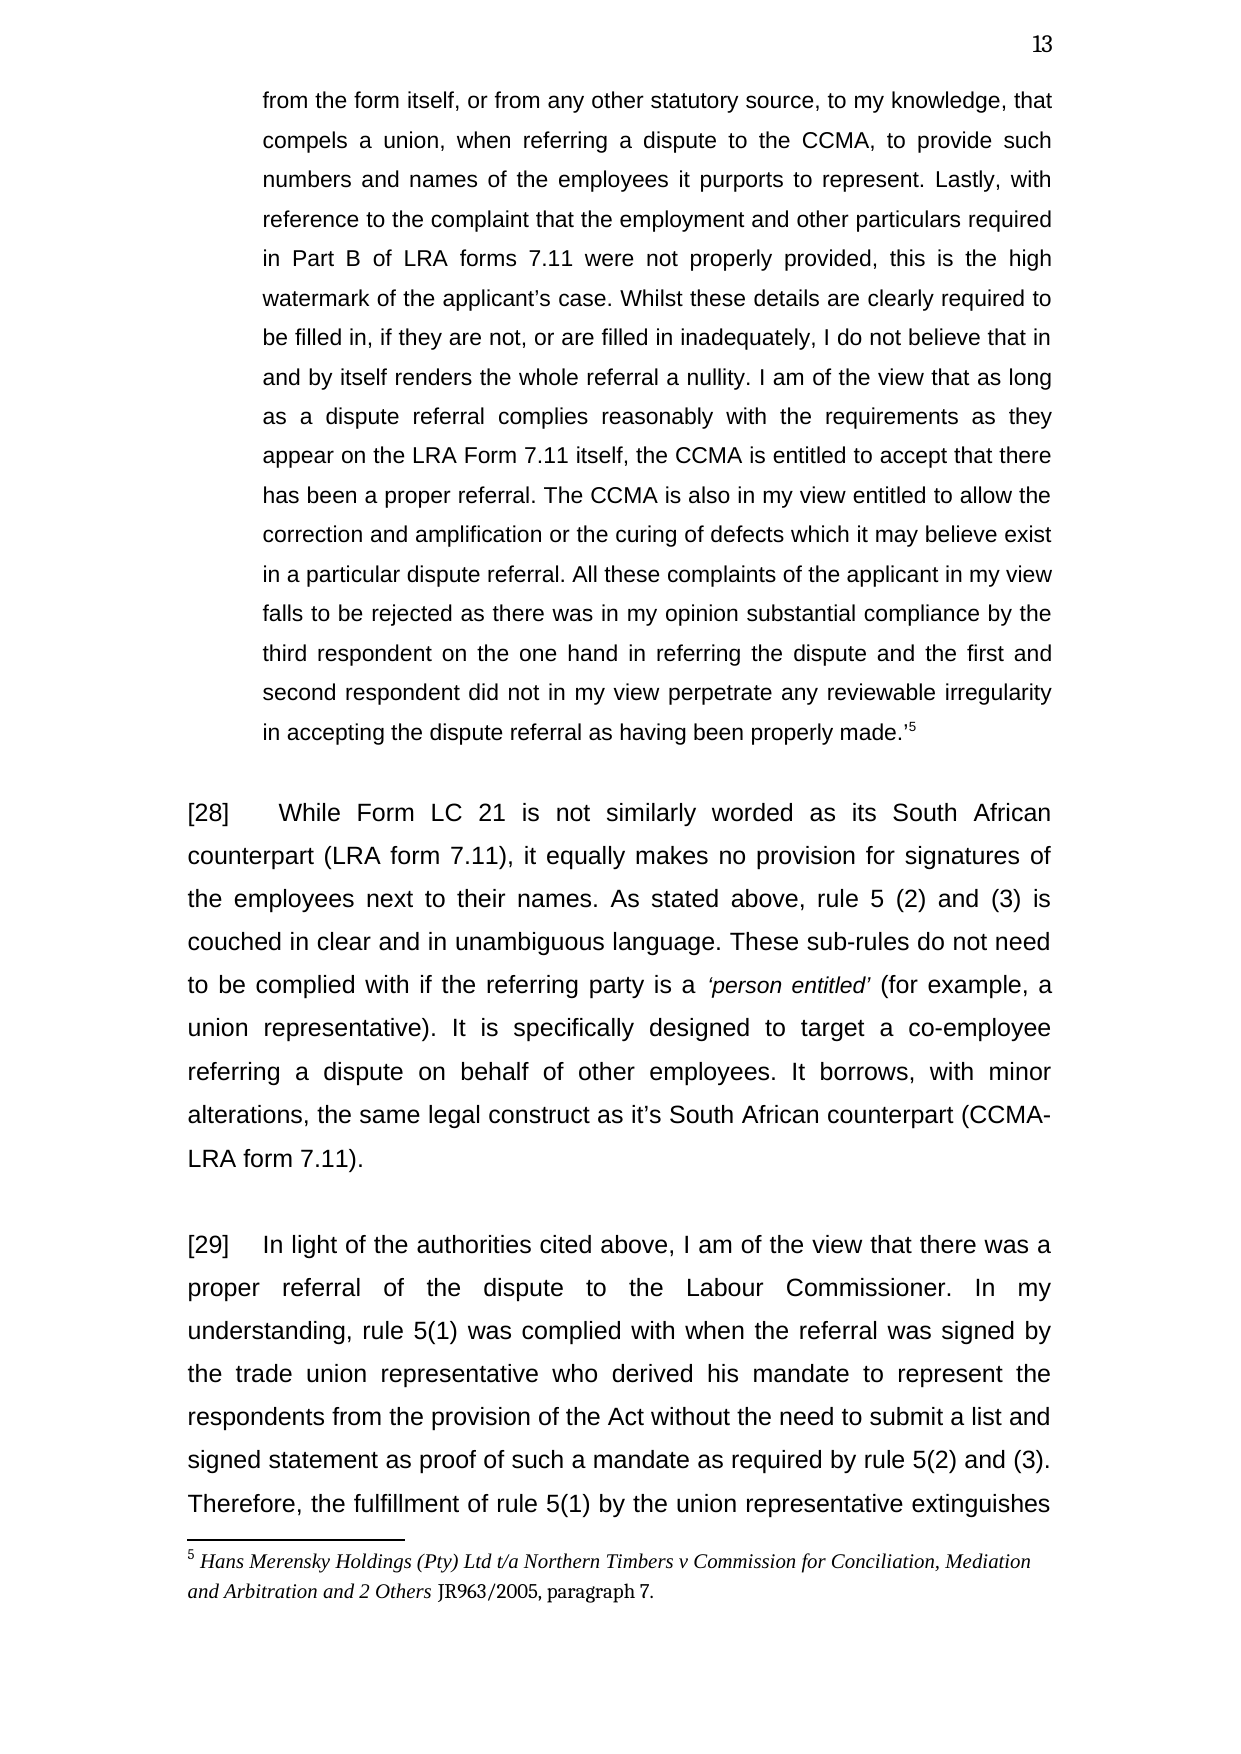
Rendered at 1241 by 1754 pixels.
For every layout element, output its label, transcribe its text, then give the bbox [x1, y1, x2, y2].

text [28] While Form LC 21 is not similarly worded as its South African counterpart (LRA form 7.11), it equally makes no provision for signatures of the employees next to their names. As stated above, rule 5 (2) and (3) is couched in clear and in unambiguous language. These sub-rules do not need to be complied with if the referring party is a ‘person entitled’ (for example, a union representative). It is specifically designed to target a co-employee referring a dispute on behalf of other employees. It borrows, with minor alterations, the same legal construct as it’s South African counterpart (CCMA- LRA form 7.11). [37, 798, 1053, 1172]
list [187, 1230, 1053, 1517]
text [112, 87, 1053, 745]
